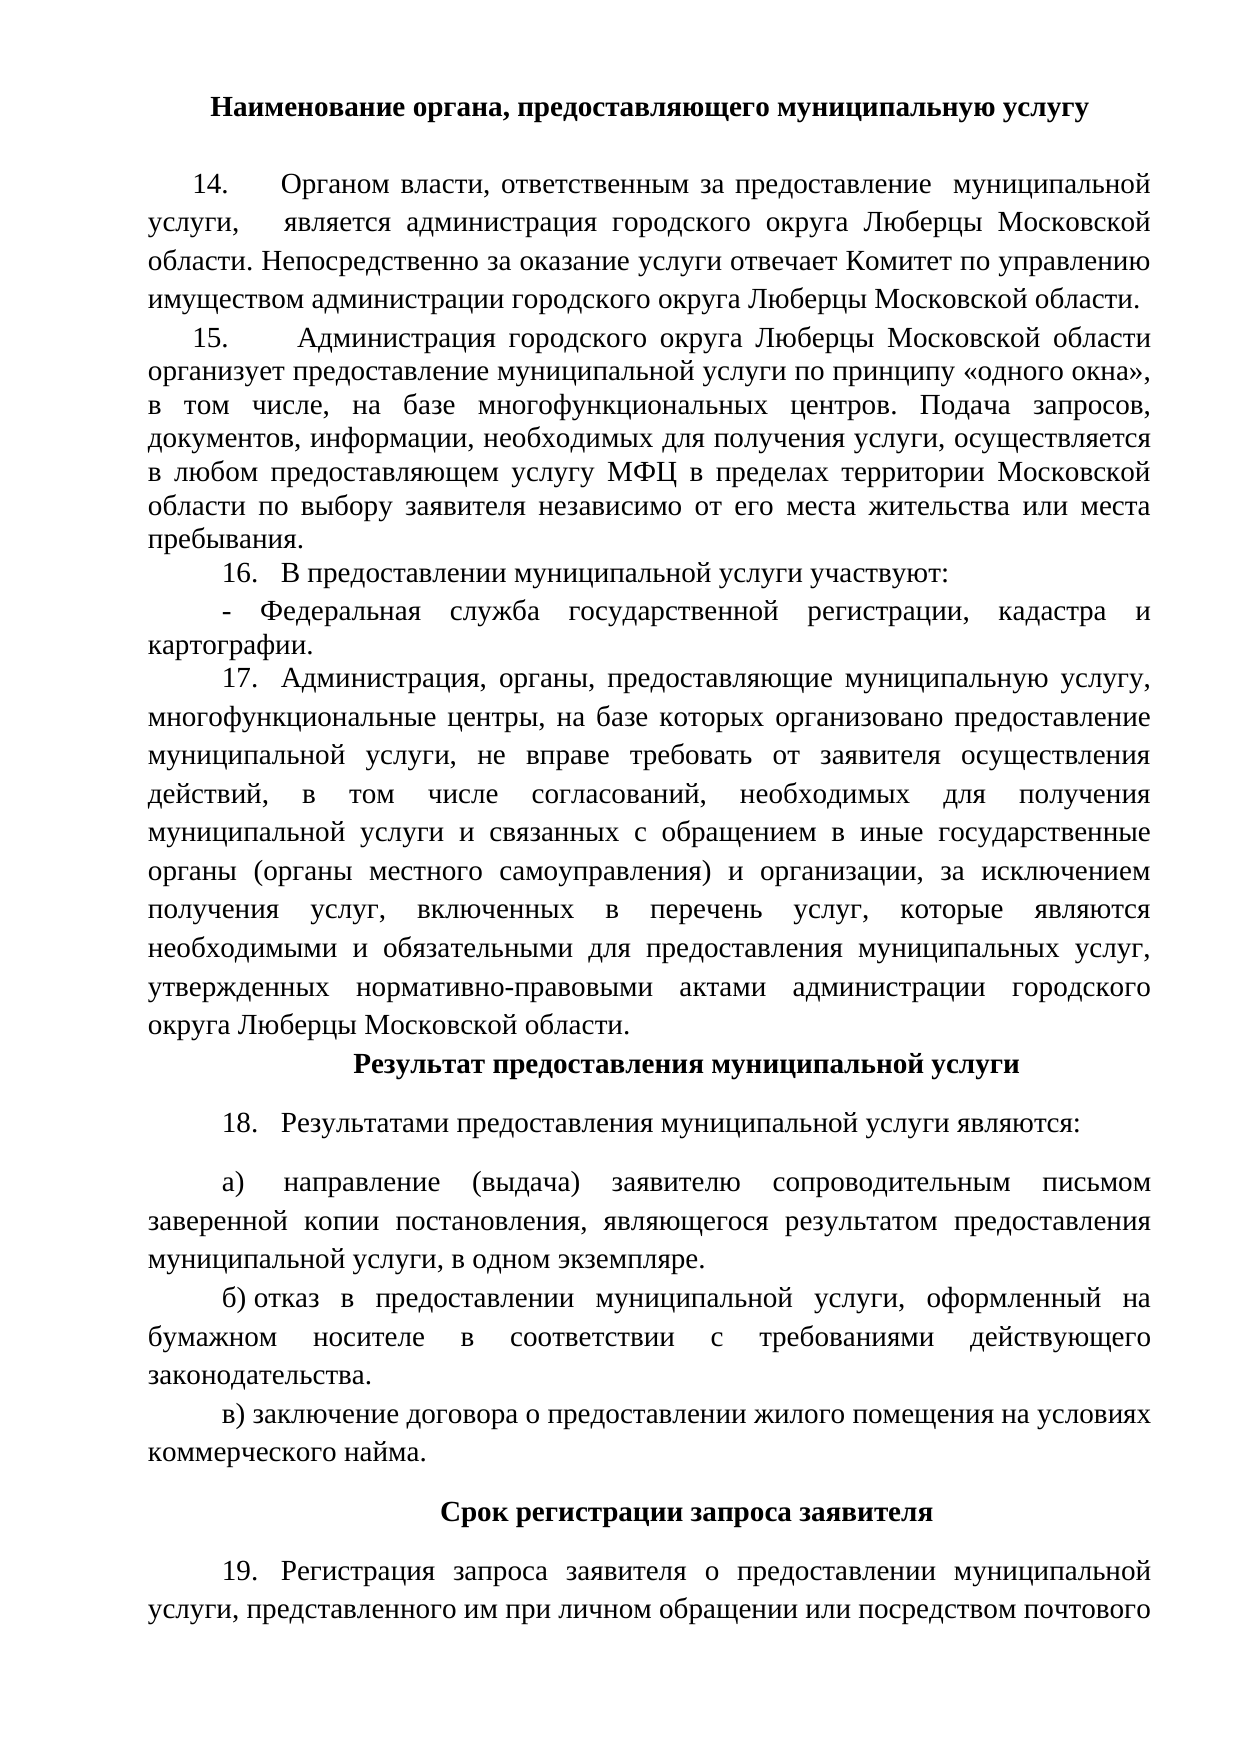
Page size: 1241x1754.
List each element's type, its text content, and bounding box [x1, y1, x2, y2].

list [148, 1553, 1152, 1625]
text Срок регистрации запроса заявителя [148, 1494, 1152, 1527]
text а) направление (выдача) заявителю сопроводительным письмом заверенной копии постановления, являющегося результатом предоставления муниципальной услуги, в одном экземпляре. [148, 1164, 1152, 1275]
list Администрация, органы, предоставляющие муниципальную услугу, многофункциональные центры, на базе которых организовано предоставление муниципальной услуги, не вправе требовать от заявителя осуществления действий, в том числе согласований, необходимых для получения муниципальной услуги и связанных с обращением в иные государственные органы (органы местного самоуправления) и организации, за исключением получения услуг, включенных в перечень услуг, которые являются необходимыми и обязательными для предоставления муниципальных услуг, утвержденных нормативно-правовыми актами администрации городского округа Люберцы Московской области. [148, 660, 1152, 1041]
text в) заключение договора о предоставлении жилого помещения на условиях коммерческого найма. [148, 1396, 1152, 1468]
list Администрация городского округа Люберцы Московской области организует предоставление муниципальной услуги по принципу «одного окна», в том числе, на базе многофункциональных центров. Подача запросов, документов, информации, необходимых для получения услуги, осуществляется в любом предоставляющем услугу МФЦ в пределах территории Московской области по выбору заявителя независимо от его места жительства или места пребывания. [148, 320, 1152, 555]
text б) отказ в предоставлении муниципальной услуги, оформленный на бумажном носителе в соответствии с требованиями действующего законодательства. [148, 1280, 1152, 1391]
list Результатами предоставления муниципальной услуги являются: [148, 1105, 1152, 1139]
list Органом власти, ответственным за предоставление муниципальной услуги, является администрация городского округа Люберцы Московской области. Непосредственно за оказание услуги отвечает Комитет по управлению имуществом администрации городского округа Люберцы Московской области. [148, 166, 1152, 315]
text Наименование органа, предоставляющего муниципальную услугу [148, 89, 1152, 122]
text Результат предоставления муниципальной услуги [222, 1046, 1152, 1079]
text - Федеральная служба государственной регистрации, кадастра и картографии. [148, 593, 1152, 660]
list В предоставлении муниципальной услуги участвуют: [148, 555, 1152, 588]
